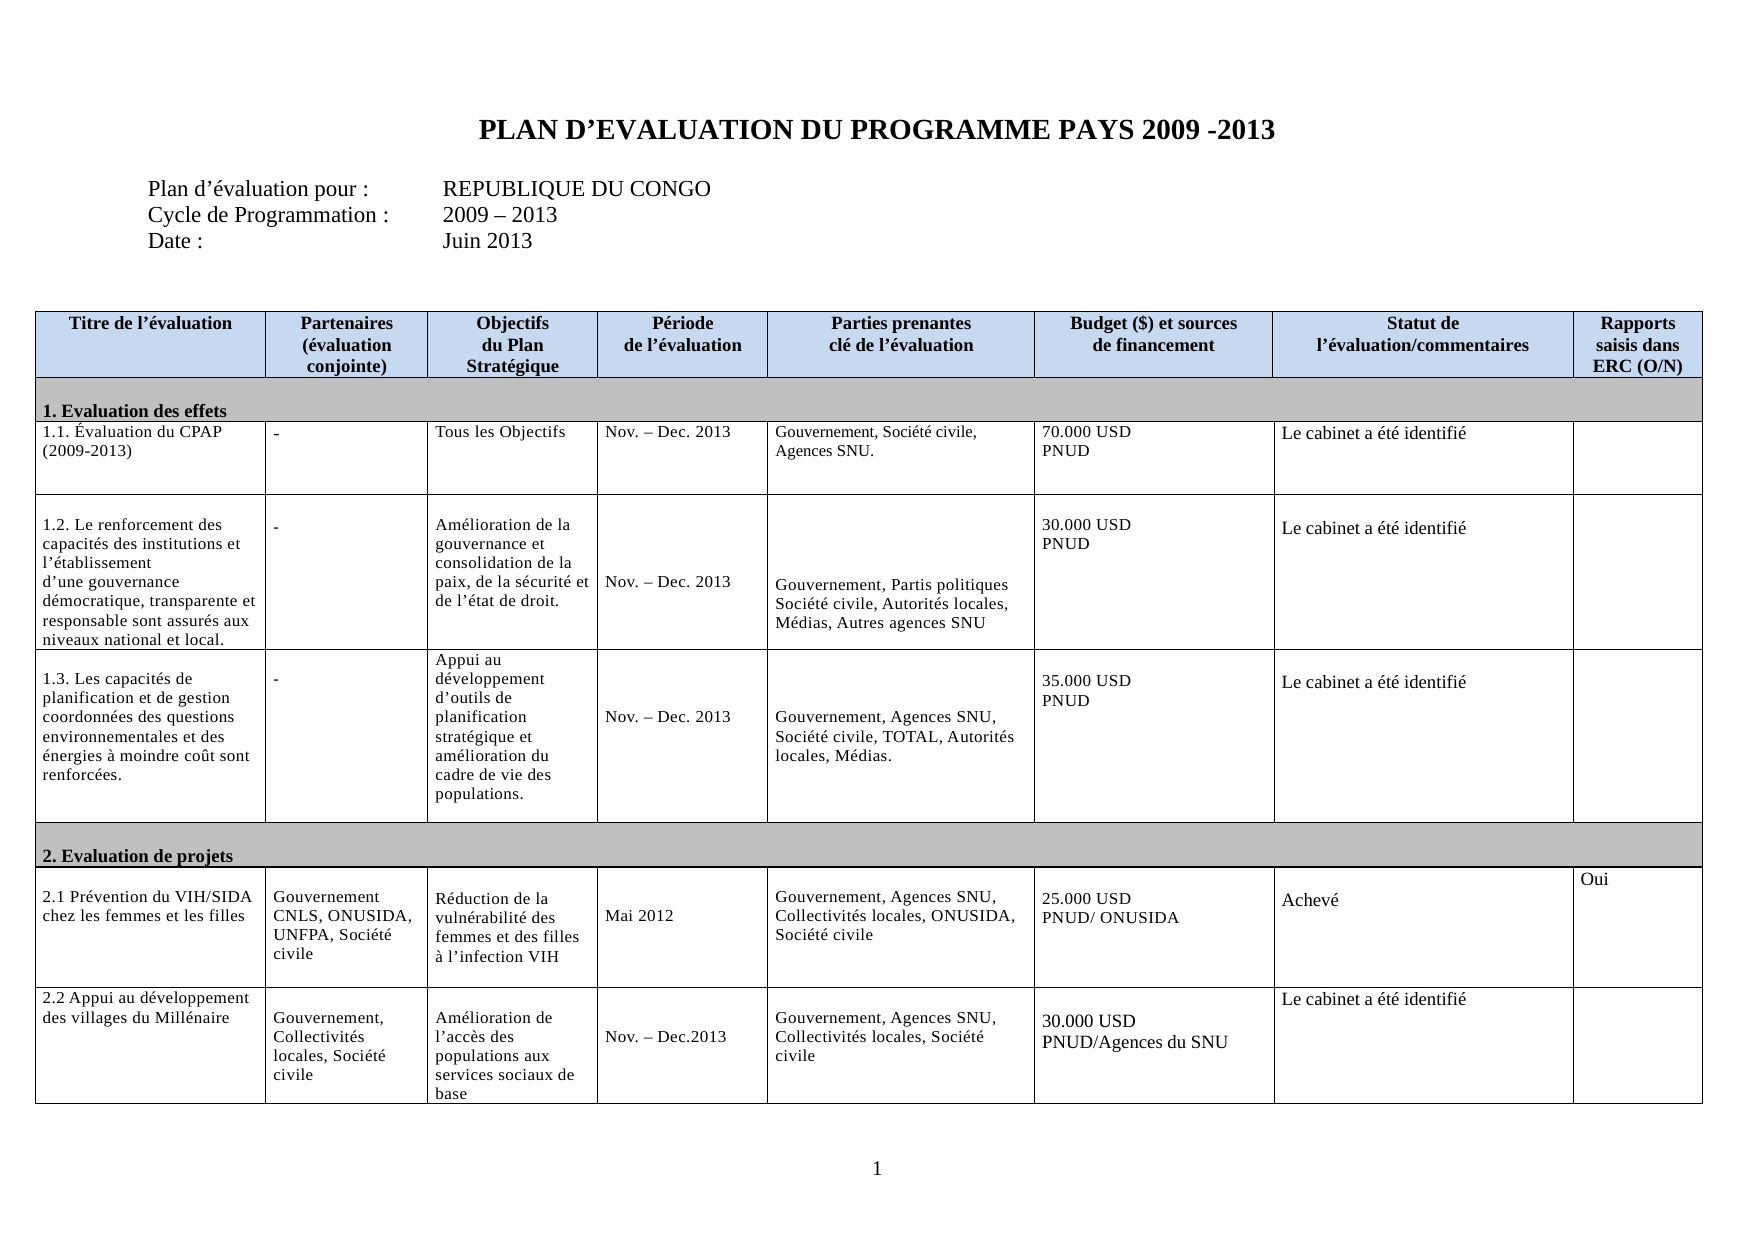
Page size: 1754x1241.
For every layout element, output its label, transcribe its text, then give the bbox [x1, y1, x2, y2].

table_cell Tous les Objectifs [428, 422, 597, 494]
text PLAN D’EVALUATION DU PROGRAMME PAYS 2009 -2013 [148, 112, 1606, 146]
table_cell 2. Evaluation de projets [36, 823, 1702, 866]
table_cell [1574, 650, 1702, 822]
table_cell 70.000 USD PNUD [1035, 422, 1274, 494]
table_cell [1574, 988, 1702, 1103]
table_cell Oui [1574, 868, 1702, 987]
table_cell 1. Evaluation des effets [36, 378, 1702, 421]
table_cell Le cabinet a été identifié [1275, 988, 1573, 1103]
table_header Partenaires (évaluation conjointe) [266, 312, 427, 377]
table_cell 30.000 USD PNUD/Agences du SNU [1035, 988, 1274, 1103]
text Plan d’évaluation pour : REPUBLIQUE DU CONGO [148, 174, 1606, 201]
table_header Rapports saisis dans ERC (O/N) [1574, 312, 1702, 377]
table_cell Gouvernement, Agences SNU, Société civile, TOTAL, Autorités locales, Médias. [768, 650, 1034, 822]
table_cell Le cabinet a été identifié [1275, 650, 1573, 822]
table_cell Mai 2012 [598, 868, 767, 987]
text Cycle de Programmation : 2009 – 2013 [148, 201, 1606, 227]
table_cell Amélioration de l’accès des populations aux services sociaux de base [428, 988, 597, 1103]
table_cell Gouvernement, Société civile, Agences SNU. [768, 422, 1034, 494]
table_cell Réduction de la vulnérabilité des femmes et des filles à l’infection VIH [428, 868, 597, 987]
table_cell Gouvernement, Partis politiques Société civile, Autorités locales, Médias, Autres agences SNU [768, 495, 1034, 649]
table_cell Achevé [1275, 868, 1573, 987]
table_cell Gouvernement, Agences SNU, Collectivités locales, Société civile [768, 988, 1034, 1103]
table_cell - [266, 495, 427, 649]
text Date : Juin 2013 [148, 227, 1606, 254]
table_cell 1.3. Les capacités de planification et de gestion coordonnées des questions environnementales et des énergies à moindre coût sont renforcées. [36, 650, 265, 822]
table_cell [1574, 495, 1702, 649]
table_cell - [266, 650, 427, 822]
table_cell 30.000 USD PNUD [1035, 495, 1274, 649]
table_cell Gouvernement, Collectivités locales, Société civile [266, 988, 427, 1103]
table_cell Gouvernement, Agences SNU, Collectivités locales, ONUSIDA, Société civile [768, 868, 1034, 987]
table_cell 2.1 Prévention du VIH/SIDA chez les femmes et les filles [36, 868, 265, 987]
table_cell Nov. – Dec. 2013 [598, 422, 767, 494]
table_cell 1.1. Évaluation du CPAP (2009-2013) [36, 422, 265, 494]
table_header Titre de l’évaluation [36, 312, 265, 377]
table_header Objectifs du Plan Stratégique [428, 312, 597, 377]
table_cell Amélioration de la gouvernance et consolidation de la paix, de la sécurité et de l’état de droit. [428, 495, 597, 649]
table_cell Nov. – Dec. 2013 [598, 650, 767, 822]
table_cell 2.2 Appui au développement des villages du Millénaire [36, 988, 265, 1103]
table_cell Gouvernement CNLS, ONUSIDA, UNFPA, Société civile [266, 868, 427, 987]
table_header Statut de l’évaluation/commentaires [1273, 312, 1573, 377]
table_cell Le cabinet a été identifié [1275, 422, 1573, 494]
table_cell - [266, 422, 427, 494]
table_cell 1.2. Le renforcement des capacités des institutions et l’établissement d’une gouvernance démocratique, transparente et responsable sont assurés aux niveaux national et local. [36, 495, 265, 649]
table_cell Nov. – Dec. 2013 [598, 495, 767, 649]
table_cell Appui au développement d’outils de planification stratégique et amélioration du cadre de vie des populations. [428, 650, 597, 822]
table_header Parties prenantes clé de l’évaluation [768, 312, 1034, 377]
table_cell 35.000 USD PNUD [1035, 650, 1274, 822]
table_cell Le cabinet a été identifié [1275, 495, 1573, 649]
table_cell Nov. – Dec.2013 [598, 988, 767, 1103]
table_cell [1574, 422, 1702, 494]
table_header Période de l’évaluation [598, 312, 767, 377]
table_cell 25.000 USD PNUD/ ONUSIDA [1035, 868, 1274, 987]
table_header Budget ($) et sources de financement [1035, 312, 1272, 377]
